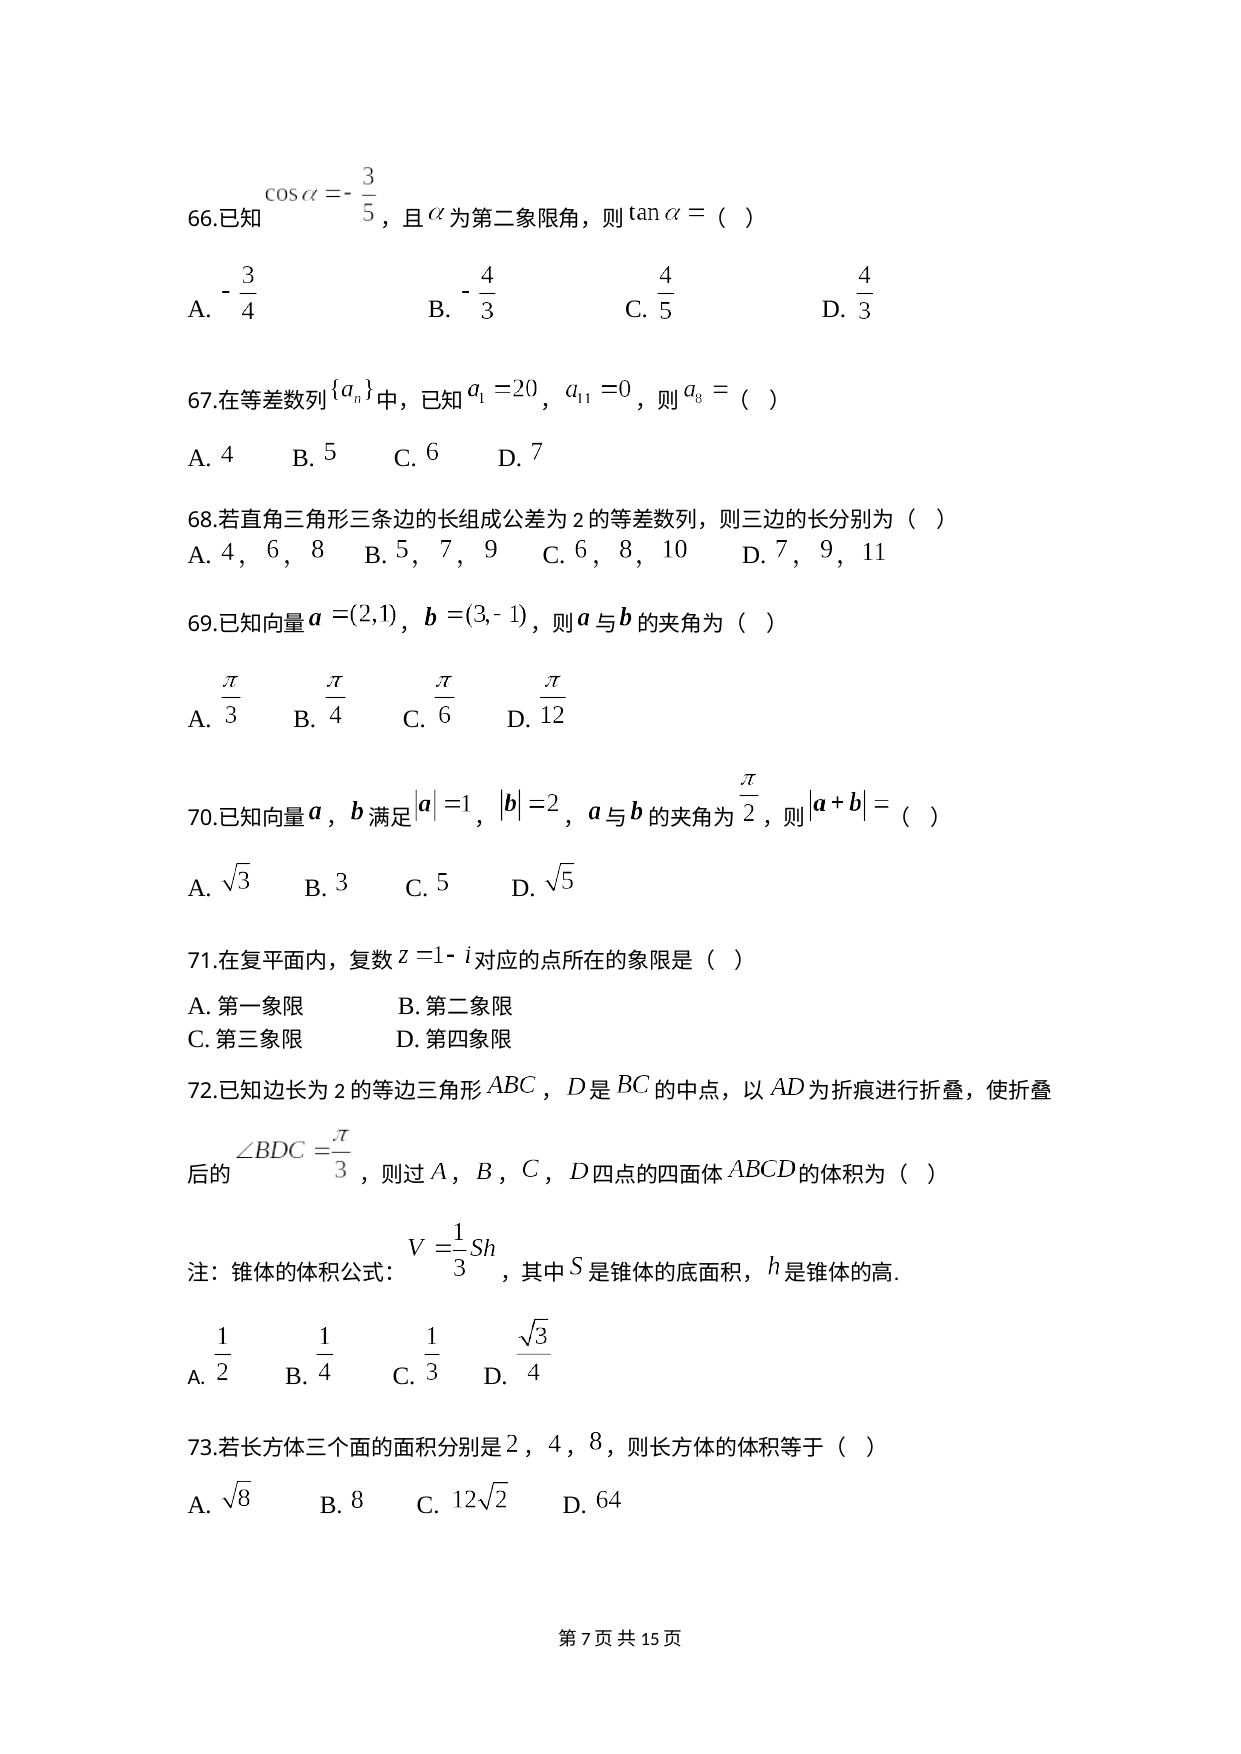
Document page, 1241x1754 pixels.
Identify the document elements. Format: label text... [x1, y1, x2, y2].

text A. B. C. D. [187, 664, 1053, 761]
text 68.若直角三角形三条边的长组成公差为2的等差数列，则三边的长分别为（ ） [187, 501, 1053, 534]
text 71.在复平面内，复数对应的点所在的象限是（ ） [187, 924, 1053, 989]
text A. ，， B. ，， C. ，， D. ，， [187, 534, 1053, 599]
text A. 第一象限 B. 第二象限 [187, 989, 1053, 1021]
text 72.已知边长为2的等边三角形，是的中点，以为折痕进行折叠，使折叠后的 ，则过，，，四点的四面体的体积为（ ） [187, 1054, 1053, 1216]
text 67.在等差数列中，已知，，则（ ） [187, 371, 1053, 436]
text A. B. C. D. [187, 259, 1053, 357]
text 66.已知，且为第二象限角，则（ ） [187, 162, 1053, 259]
text 注：锥体的体积公式：，其中是锥体的底面积，是锥体的高. [187, 1216, 1053, 1314]
text 69.已知向量，，则与的夹角为（ ） [187, 599, 1053, 664]
list B. C. D. [187, 1314, 1053, 1411]
text A. B. C. D. [187, 859, 1053, 924]
text 73.若长方体三个面的面积分别是，，，则长方体的体积等于（ ） [187, 1411, 1053, 1476]
text A. B. C. D. [187, 436, 1053, 501]
text 70.已知向量，满足，，与的夹角为，则（ ） [187, 761, 1053, 859]
text C. 第三象限 D. 第四象限 [187, 1021, 1053, 1054]
text A. B. C. D. [187, 1476, 1053, 1541]
